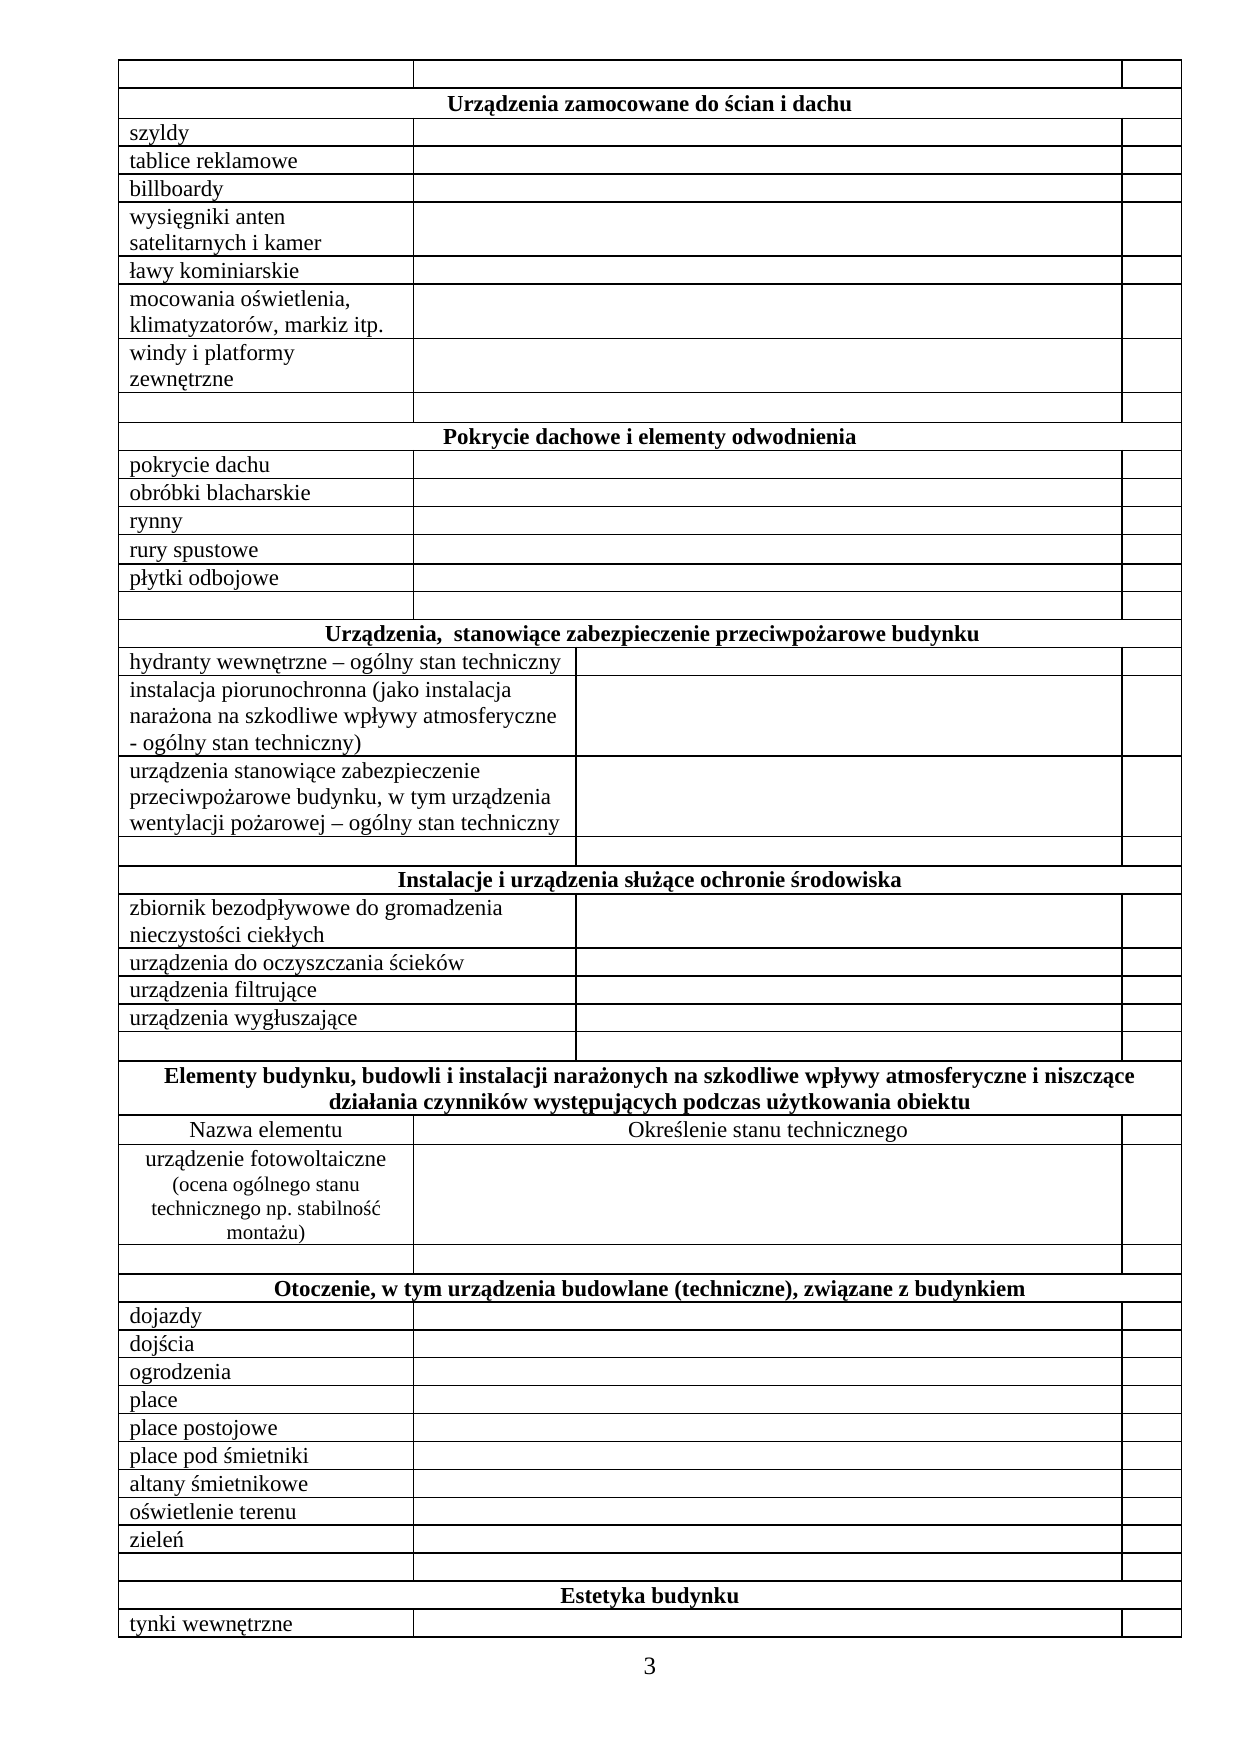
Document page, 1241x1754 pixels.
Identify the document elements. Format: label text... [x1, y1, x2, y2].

table_cell [414, 393, 1121, 422]
table_cell Nazwa elementu [119, 1116, 413, 1144]
table_cell Urządzenia, stanowiące zabezpieczenie przeciwpożarowe budynku [119, 620, 1181, 647]
table_cell [414, 1386, 1121, 1413]
table_cell [1123, 1526, 1181, 1552]
table_cell [414, 1554, 1121, 1580]
table_cell [414, 1442, 1121, 1468]
table_cell [1123, 507, 1181, 533]
table_cell [577, 676, 1121, 755]
table_cell Otoczenie, w tym urządzenia budowlane (techniczne), związane z budynkiem [119, 1275, 1181, 1301]
table_cell [119, 1245, 413, 1273]
table_cell place postojowe [119, 1414, 413, 1441]
table_cell [1123, 837, 1181, 865]
table_cell [1123, 1245, 1181, 1273]
table_cell [1123, 479, 1181, 506]
table_cell rury spustowe [119, 535, 413, 563]
table_cell [1123, 285, 1181, 338]
table_cell [1123, 339, 1181, 392]
table_cell [414, 1145, 1121, 1244]
table_cell [414, 451, 1121, 478]
table_cell Elementy budynku, budowli i instalacji narażonych na szkodliwe wpływy atmosferyczne i niszczące działania czynników występujących podczas użytkowania obiektu [119, 1062, 1181, 1114]
table_cell [1123, 393, 1181, 422]
table_cell hydranty wewnętrzne – ogólny stan techniczny [119, 648, 575, 674]
table_cell [414, 1358, 1121, 1385]
table_cell dojazdy [119, 1303, 413, 1329]
table_cell Instalacje i urządzenia służące ochronie środowiska [119, 867, 1181, 893]
table_cell [414, 61, 1121, 87]
table_cell [414, 1498, 1121, 1524]
table_cell [1123, 977, 1181, 1003]
table_cell [1123, 895, 1181, 947]
table_cell [414, 147, 1121, 173]
table_cell [414, 1526, 1121, 1552]
table_cell [1123, 203, 1181, 255]
table_cell [1123, 147, 1181, 173]
table_cell [1123, 1498, 1181, 1524]
table_cell [414, 1331, 1121, 1357]
table_cell pokrycie dachu [119, 451, 413, 478]
table_cell [1123, 565, 1181, 591]
table_cell [414, 175, 1121, 201]
table_cell windy i platformy zewnętrzne [119, 339, 413, 392]
table_cell urządzenia wygłuszające [119, 1005, 575, 1031]
table_cell ogrodzenia [119, 1358, 413, 1385]
table_cell [414, 1245, 1121, 1273]
table_cell [1123, 1331, 1181, 1357]
table_cell urządzenie fotowoltaiczne (ocena ogólnego stanu technicznego np. stabilność montażu) [119, 1145, 413, 1244]
table_cell [1123, 1470, 1181, 1496]
table_cell [577, 977, 1121, 1003]
table_cell rynny [119, 507, 413, 533]
table_cell [1123, 1610, 1181, 1636]
table_cell [1123, 1554, 1181, 1580]
table_cell [1123, 1303, 1181, 1329]
table_cell [1123, 1414, 1181, 1441]
table_cell [119, 1554, 413, 1580]
table_cell place [119, 1386, 413, 1413]
table_cell [1123, 175, 1181, 201]
table_cell dojścia [119, 1331, 413, 1357]
table_cell [414, 119, 1121, 145]
table_cell Estetyka budynku [119, 1582, 1181, 1608]
table_cell [577, 757, 1121, 836]
table_cell zieleń [119, 1526, 413, 1552]
table_cell [577, 949, 1121, 975]
table_cell urządzenia do oczyszczania ścieków [119, 949, 575, 975]
table_cell Urządzenia zamocowane do ścian i dachu [119, 89, 1181, 117]
table_cell obróbki blacharskie [119, 479, 413, 506]
table_cell [1123, 1145, 1181, 1244]
table_cell billboardy [119, 175, 413, 201]
table_cell [1123, 648, 1181, 674]
table_cell [414, 479, 1121, 506]
table_cell [414, 1303, 1121, 1329]
table_cell urządzenia stanowiące zabezpieczenie przeciwpożarowe budynku, w tym urządzenia wentylacji pożarowej – ogólny stan techniczny [119, 757, 575, 836]
table_cell tynki wewnętrzne [119, 1610, 413, 1636]
table_cell [414, 565, 1121, 591]
table_cell [119, 592, 413, 619]
table_cell [414, 535, 1121, 563]
table_cell [1123, 676, 1181, 755]
table_cell [119, 61, 413, 87]
table_cell [1123, 119, 1181, 145]
table_cell urządzenia filtrujące [119, 977, 575, 1003]
table_cell [414, 285, 1121, 338]
table_cell [1123, 451, 1181, 478]
table_cell [1123, 949, 1181, 975]
table_cell [577, 1032, 1121, 1060]
table_cell tablice reklamowe [119, 147, 413, 173]
table_cell [1123, 1386, 1181, 1413]
table_cell [577, 895, 1121, 947]
table_cell [414, 507, 1121, 533]
table_cell [414, 592, 1121, 619]
table_cell zbiornik bezodpływowe do gromadzenia nieczystości ciekłych [119, 895, 575, 947]
table_cell [1123, 257, 1181, 283]
table_cell [119, 393, 413, 422]
table_cell [414, 203, 1121, 255]
table_cell [119, 837, 575, 865]
table_cell [414, 1414, 1121, 1441]
table_cell [414, 339, 1121, 392]
table_cell Określenie stanu technicznego [414, 1116, 1121, 1144]
table_cell szyldy [119, 119, 413, 145]
table_cell [1123, 61, 1181, 87]
table_cell [577, 648, 1121, 674]
table_cell [414, 1470, 1121, 1496]
table_cell [119, 1032, 575, 1060]
table_cell altany śmietnikowe [119, 1470, 413, 1496]
table_cell [1123, 1032, 1181, 1060]
table_cell [1123, 535, 1181, 563]
table_cell instalacja piorunochronna (jako instalacja narażona na szkodliwe wpływy atmosferyczne - ogólny stan techniczny) [119, 676, 575, 755]
table_cell [414, 257, 1121, 283]
table_cell wysięgniki anten satelitarnych i kamer [119, 203, 413, 255]
table_cell [1123, 1005, 1181, 1031]
table_cell [577, 1005, 1121, 1031]
table_cell [577, 837, 1121, 865]
table_cell ławy kominiarskie [119, 257, 413, 283]
table_cell place pod śmietniki [119, 1442, 413, 1468]
table_cell [414, 1610, 1121, 1636]
table_cell mocowania oświetlenia, klimatyzatorów, markiz itp. [119, 285, 413, 338]
table_cell [1123, 757, 1181, 836]
table_cell [1123, 592, 1181, 619]
table_cell Pokrycie dachowe i elementy odwodnienia [119, 423, 1181, 450]
table_cell płytki odbojowe [119, 565, 413, 591]
table_cell oświetlenie terenu [119, 1498, 413, 1524]
table_cell [1123, 1442, 1181, 1468]
table_cell [1123, 1358, 1181, 1385]
table_cell [1123, 1116, 1181, 1144]
